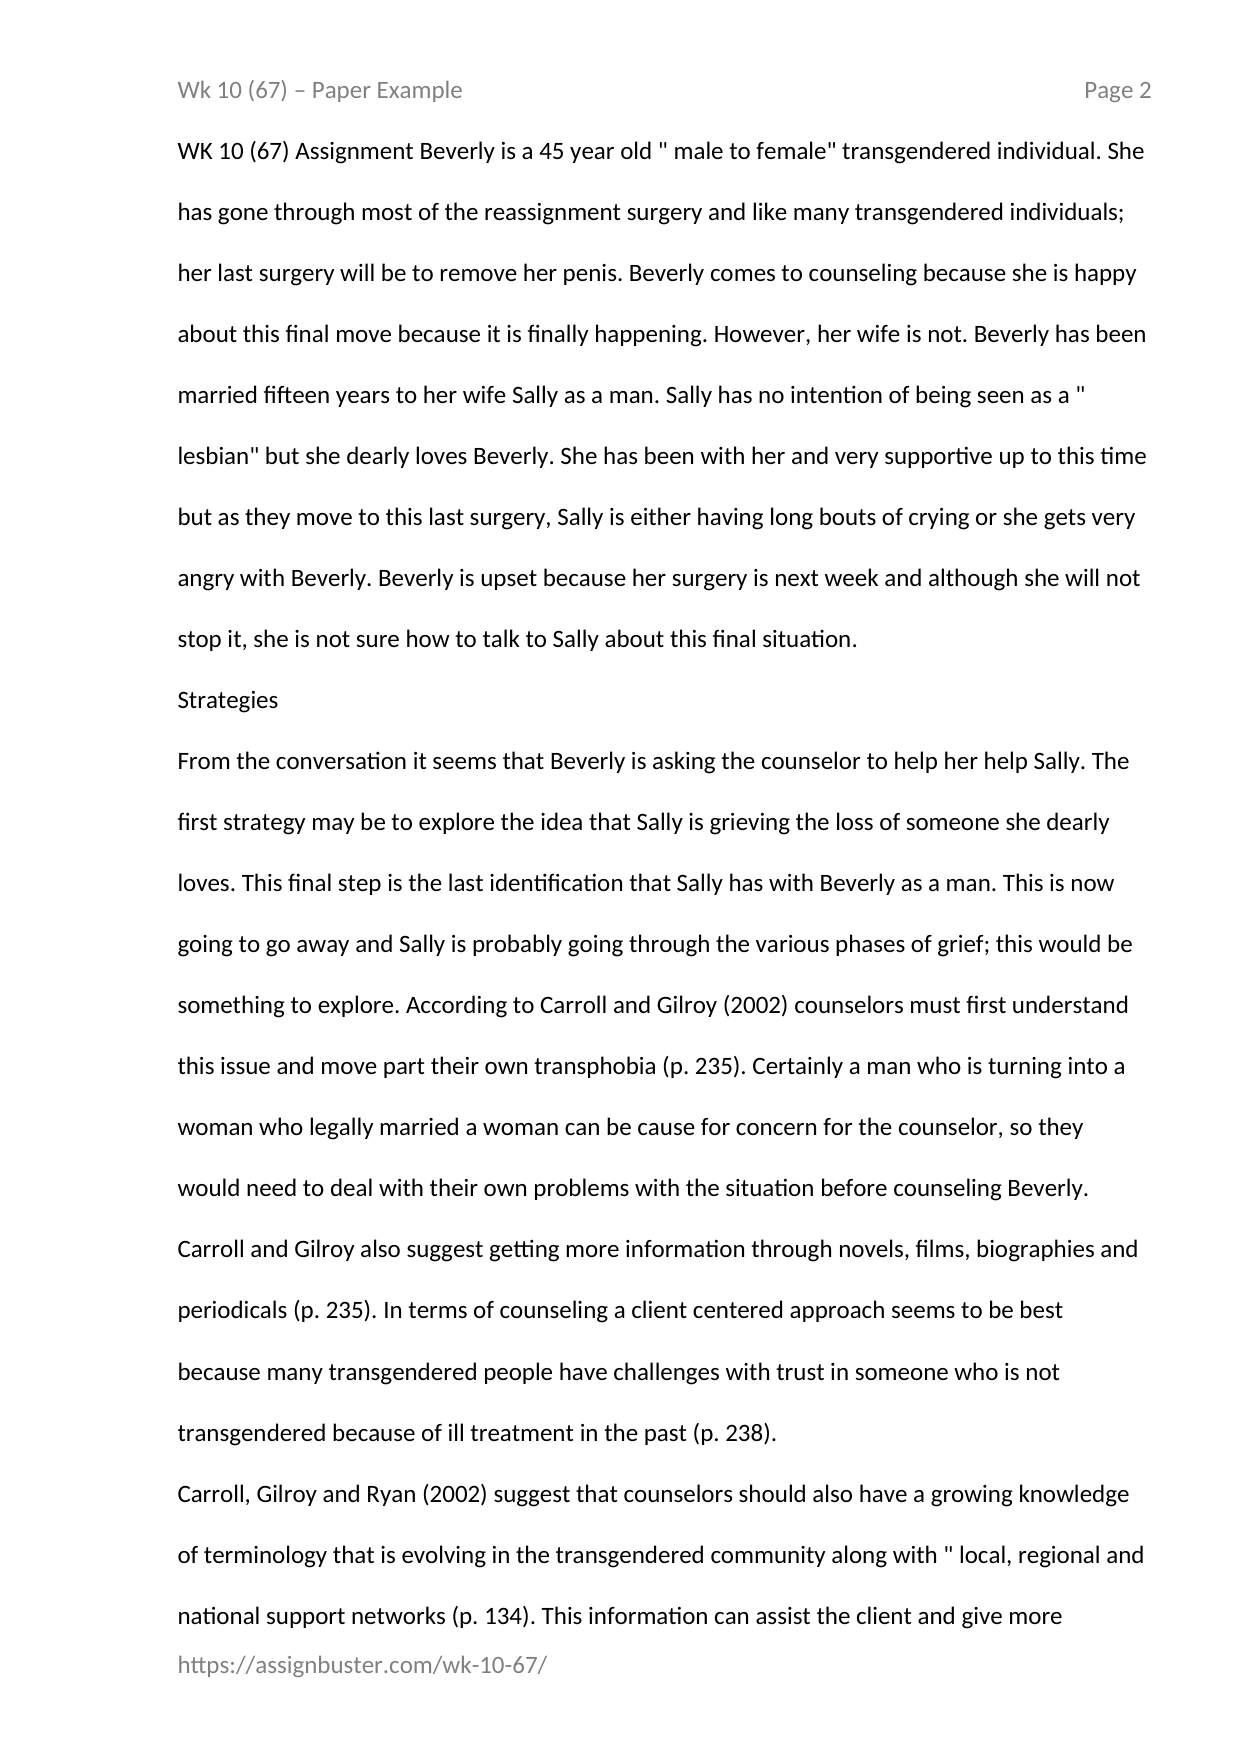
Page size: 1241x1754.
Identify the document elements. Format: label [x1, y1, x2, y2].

text [177, 135, 1152, 1630]
